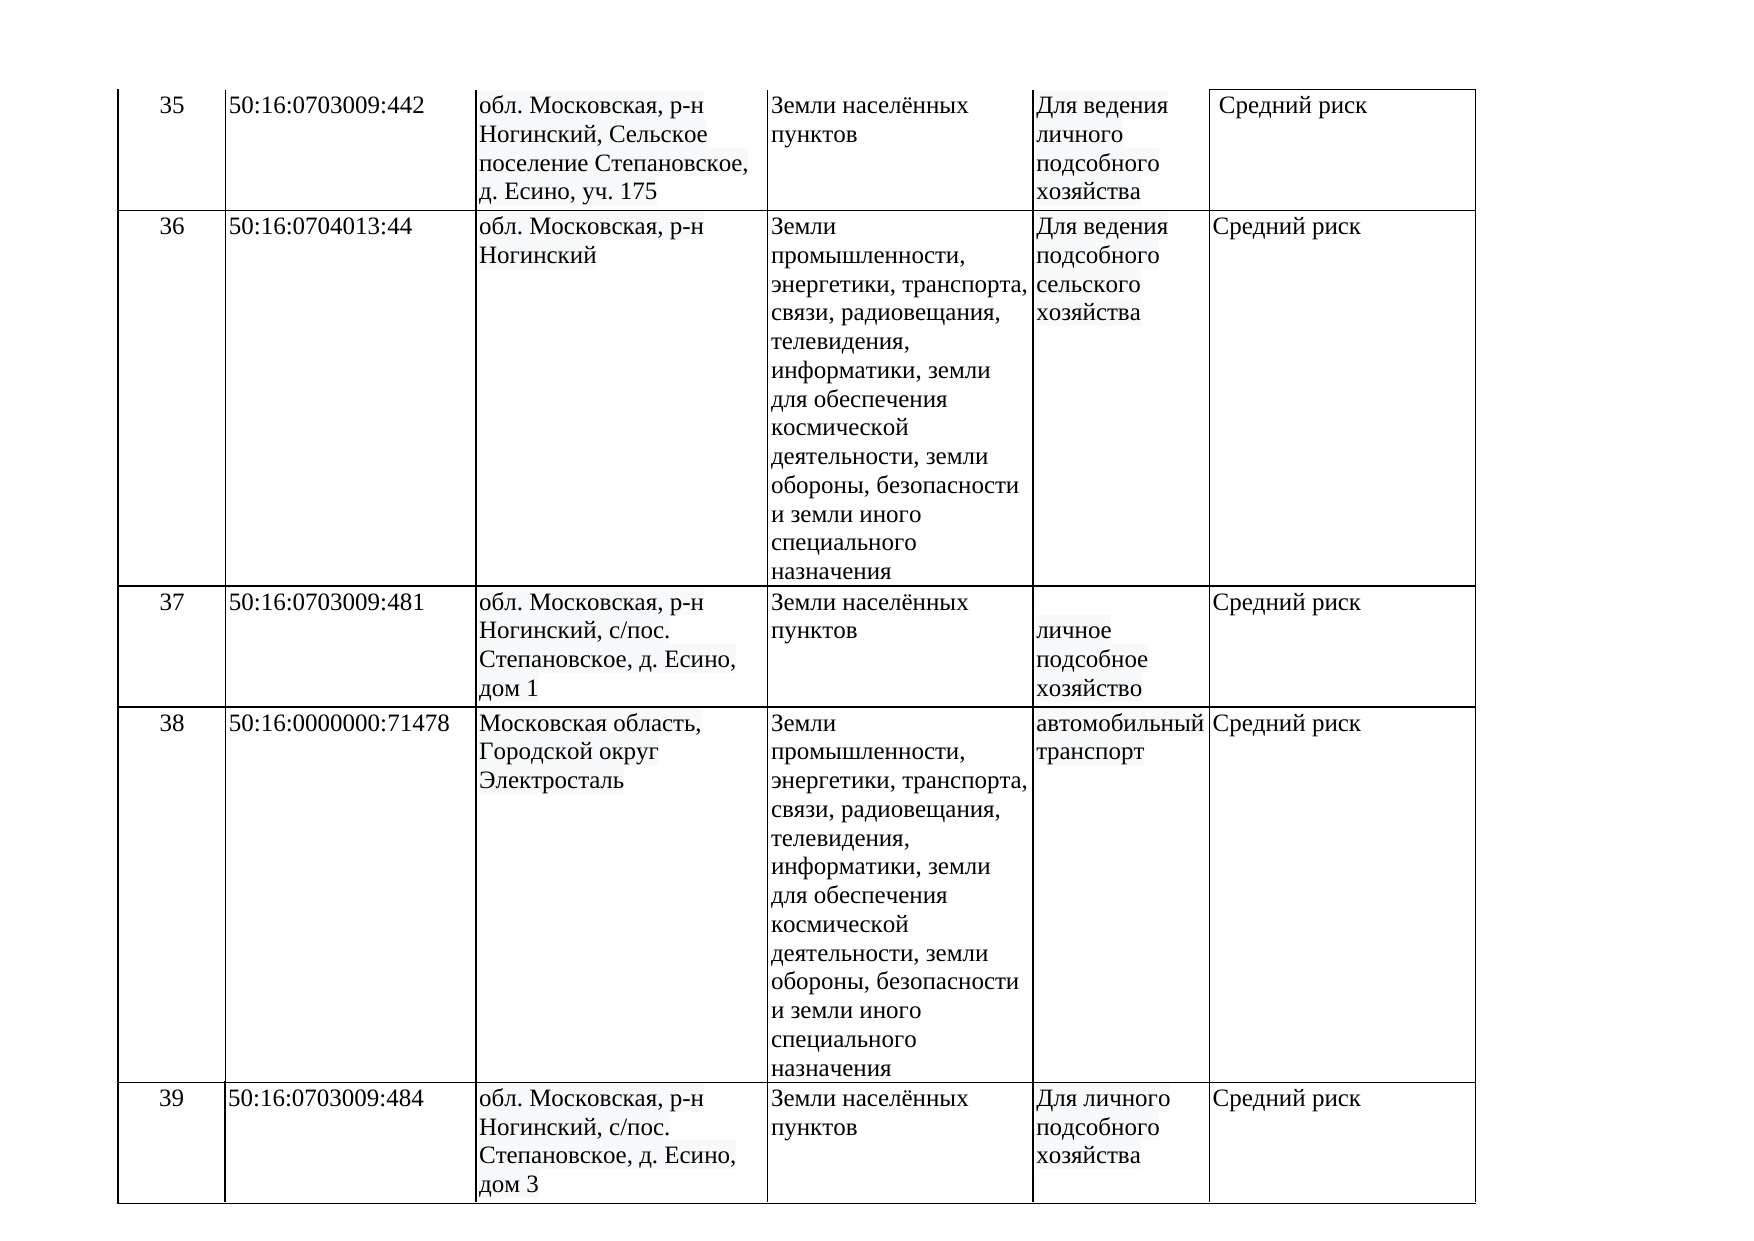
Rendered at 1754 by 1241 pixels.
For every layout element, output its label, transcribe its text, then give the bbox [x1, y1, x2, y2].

table_cell 35 [119, 89, 226, 210]
table_cell автомобильный транспорт [1034, 708, 1209, 1081]
table_cell 36 [119, 211, 225, 585]
table_cell Средний риск [1210, 211, 1475, 585]
table_cell Для ведения подсобного сельского хозяйства [1034, 211, 1209, 585]
table_cell Земли промышленности, энергетики, транспорта, связи, радиовещания, телевидения, информатики, земли для обеспечения космической деятельности, земли обороны, безопасности и земли иного специального назначения [768, 211, 1032, 585]
table_cell Московская область, Городской округ Электросталь [477, 708, 767, 1081]
table_cell обл. Московская, р-н Ногинский [477, 211, 767, 585]
table_cell Средний риск [1210, 708, 1475, 1081]
table_cell личное подсобное хозяйство [1034, 587, 1209, 706]
table_cell 50:16:0703009:481 [226, 587, 475, 706]
table_cell 50:16:0703009:484 [226, 1083, 475, 1202]
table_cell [768, 1083, 1032, 1202]
table_cell Земли населённых пунктов [768, 89, 1033, 210]
table_cell 50:16:0000000:71478 [226, 708, 475, 1081]
table_cell 50:16:0704013:44 [226, 211, 475, 585]
table_cell Средний риск [1210, 90, 1475, 210]
table_cell 50:16:0703009:442 [226, 89, 476, 210]
table_cell Земли промышленности, энергетики, транспорта, связи, радиовещания, телевидения, информатики, земли для обеспечения космической деятельности, земли обороны, безопасности и земли иного специального назначения [836, 708, 1032, 1081]
table_cell 37 [119, 587, 225, 706]
table_cell Для ведения личного подсобного хозяйства [1033, 89, 1209, 210]
table_cell Для личного подсобного хозяйства [1034, 1083, 1209, 1202]
table_cell 39 [119, 1083, 224, 1202]
table_cell Средний риск [1210, 1083, 1475, 1202]
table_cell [477, 1083, 767, 1202]
table_cell Земли населённых пунктов [768, 587, 1032, 706]
table_cell обл. Московская, р-н Ногинский, с/пос. Степановское, д. Есино, дом 1 [477, 587, 767, 706]
table_cell Средний риск [1210, 587, 1475, 706]
table_cell 38 [119, 708, 225, 1081]
table_cell обл. Московская, р-н Ногинский, Сельское поселение Степановское, д. Есино, уч. 175 [476, 89, 768, 210]
